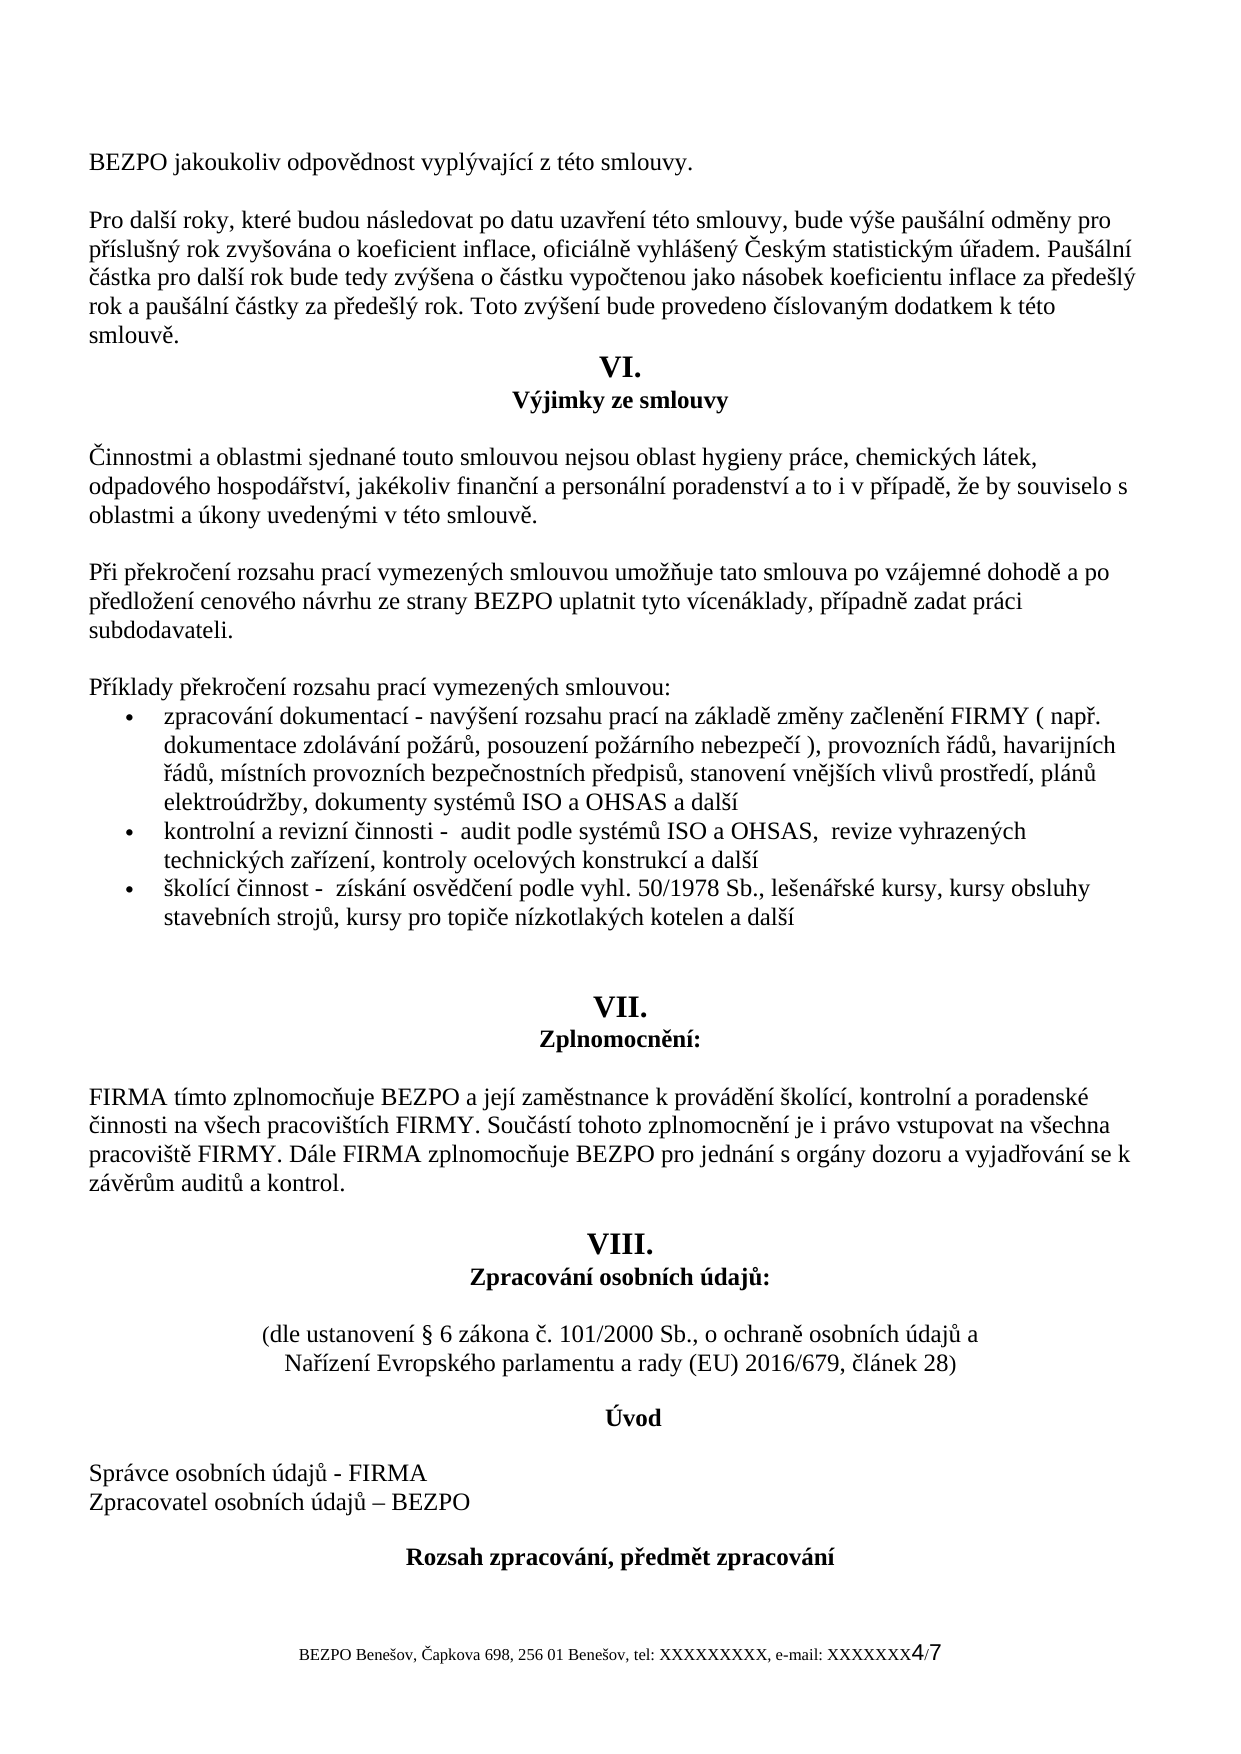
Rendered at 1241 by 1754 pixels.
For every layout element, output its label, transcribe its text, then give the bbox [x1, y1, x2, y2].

list kontrolní a revizní činnosti - audit podle systémů ISO a OHSAS, revize vyhrazených technických zařízení, kontroly ocelových konstrukcí a další [126, 816, 1152, 873]
text VII. [88, 988, 1152, 1024]
list zpracování dokumentací - navýšení rozsahu prací na základě změny začlenění FIRMY ( např. dokumentace zdolávání požárů, posouzení požárního nebezpečí ), provozních řádů, havarijních řádů, místních provozních bezpečnostních předpisů, stanovení vnějších vlivů prostředí, plánů elektroúdržby, dokumenty systémů ISO a OHSAS a další [126, 701, 1152, 816]
text Pro další roky, které budou následovat po datu uzavření této smlouvy, bude výše paušální odměny pro příslušný rok zvyšována o koeficient inflace, oficiálně vyhlášený Českým statistickým úřadem. Paušální částka pro další rok bude tedy zvýšena o částku vypočtenou jako násobek koeficientu inflace za předešlý rok a paušální částky za předešlý rok. Toto zvýšení bude provedeno číslovaným dodatkem k této smlouvě. [88, 205, 1152, 349]
text (dle ustanovení § 6 zákona č. 101/2000 Sb., o ochraně osobních údajů a [88, 1319, 1152, 1348]
text Zpracování osobních údajů: [88, 1262, 1152, 1290]
text Výjimky ze smlouvy [88, 385, 1152, 413]
text Činnostmi a oblastmi sjednané touto smlouvou nejsou oblast hygieny práce, chemických látek, odpadového hospodářství, jakékoliv finanční a personální poradenství a to i v případě, že by souviselo s oblastmi a úkony uvedenými v této smlouvě. [88, 442, 1152, 528]
text Zplnomocnění: [88, 1024, 1152, 1053]
text VI. [88, 349, 1152, 385]
text VIII. [88, 1226, 1152, 1262]
text Rozsah zpracování, předmět zpracování [88, 1542, 1152, 1571]
list školící činnost - získání osvědčení podle vyhl. 50/1978 Sb., lešenářské kursy, kursy obsluhy stavebních strojů, kursy pro topiče nízkotlakých kotelen a další [126, 873, 1152, 931]
text Při překročení rozsahu prací vymezených smlouvou umožňuje tato smlouva po vzájemné dohodě a po předložení cenového návrhu ze strany BEZPO uplatnit tyto vícenáklady, případně zadat práci subdodavateli. [88, 557, 1152, 643]
text Příklady překročení rozsahu prací vymezených smlouvou: [88, 672, 1152, 701]
text Zpracovatel osobních údajů – BEZPO [88, 1487, 1152, 1516]
text Úvod [88, 1403, 1152, 1432]
text Nařízení Evropského parlamentu a rady (EU) 2016/679, článek 28) [88, 1348, 1152, 1377]
text BEZPO jakoukoliv odpovědnost vyplývající z této smlouvy. [88, 147, 1152, 176]
text FIRMA tímto zplnomocňuje BEZPO a její zaměstnance k provádění školící, kontrolní a poradenské činnosti na všech pracovištích FIRMY. Součástí tohoto zplnomocnění je i právo vstupovat na všechna pracoviště FIRMY. Dále FIRMA zplnomocňuje BEZPO pro jednání s orgány dozoru a vyjadřování se k závěrům auditů a kontrol. [88, 1082, 1152, 1197]
text Správce osobních údajů - FIRMA [88, 1458, 1152, 1487]
